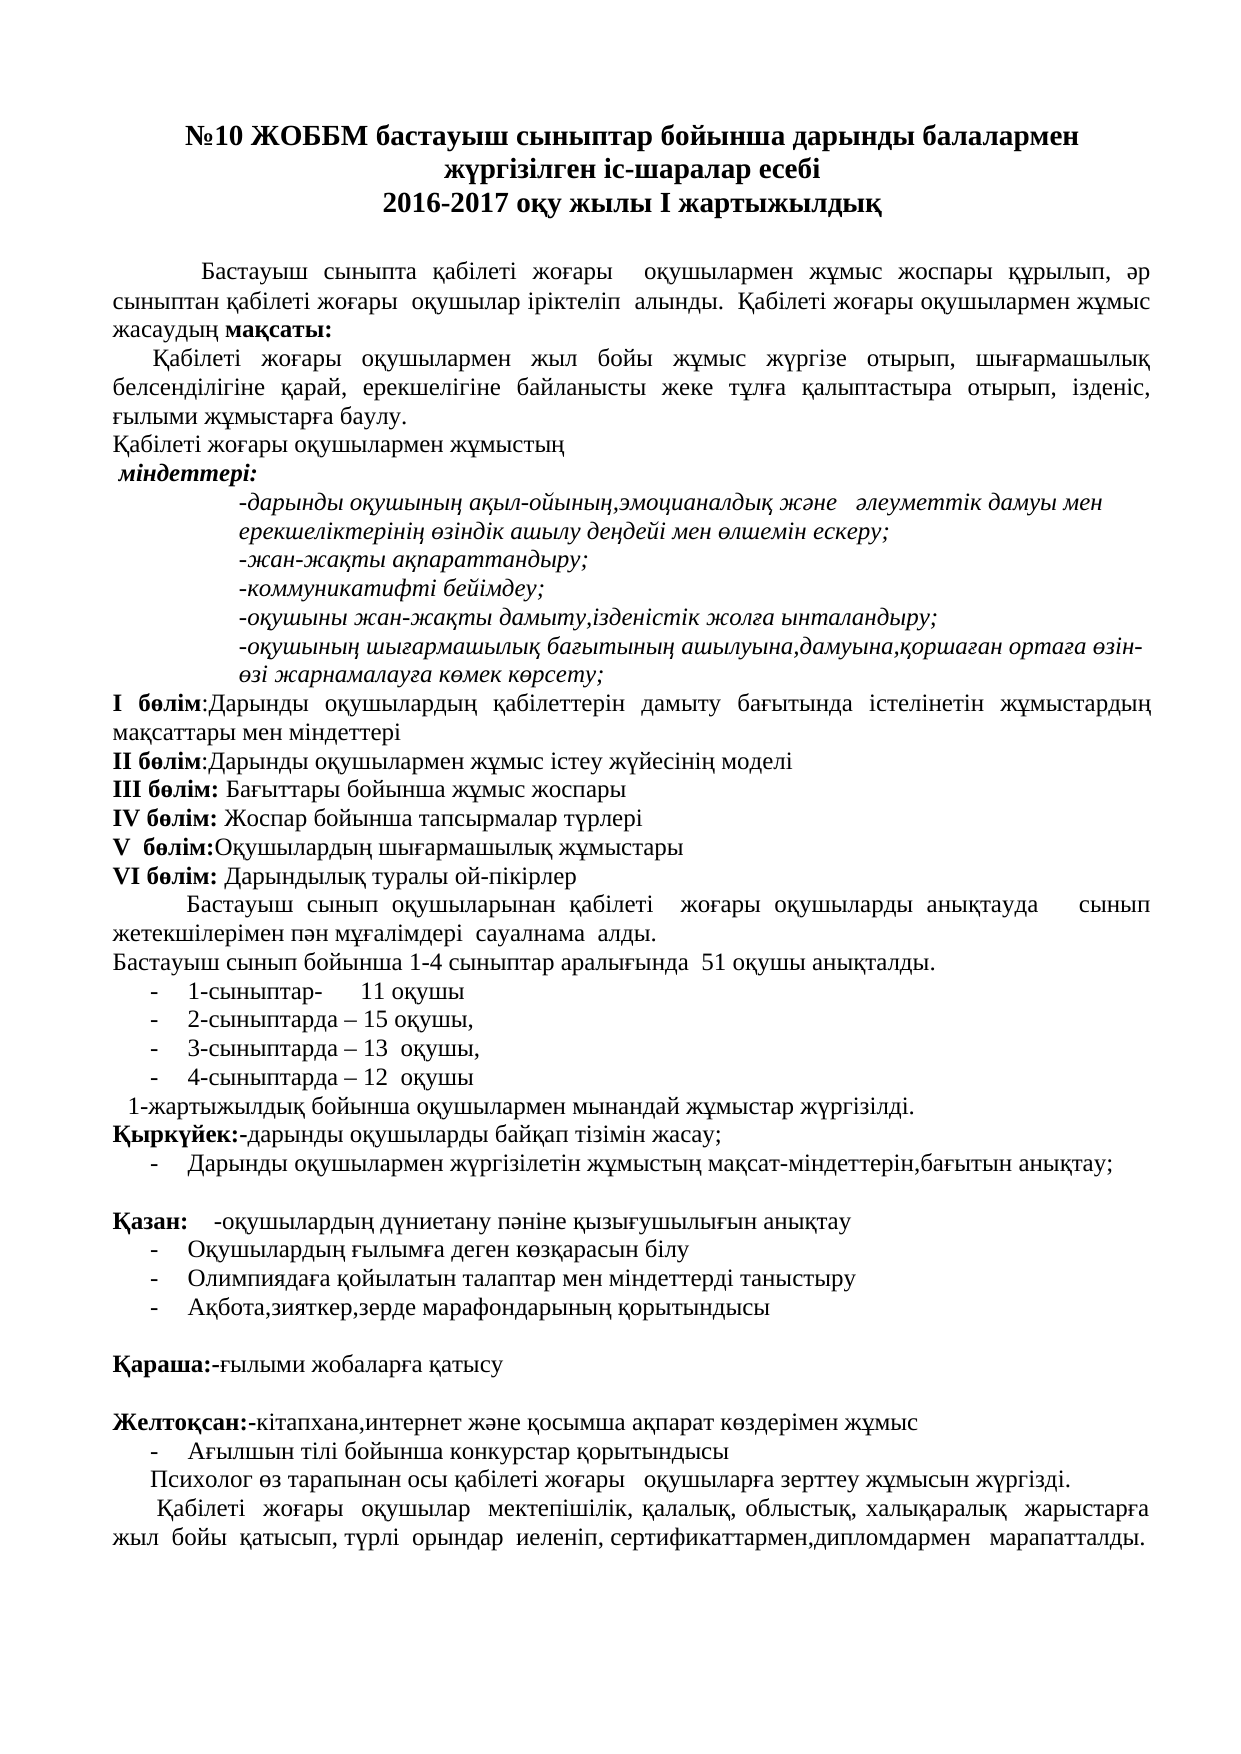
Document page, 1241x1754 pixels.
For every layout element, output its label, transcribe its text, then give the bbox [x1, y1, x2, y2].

text міндеттері: [112, 458, 1152, 487]
list -жан-жақты ақпараттандыру; [239, 544, 1152, 573]
text Қараша:-ғылыми жобаларға қатысу [112, 1349, 1152, 1378]
list Дарынды оқушылармен жүргізілетін жұмыстың мақсат-міндеттерін,бағытын анықтау; [150, 1148, 1152, 1177]
text Бастауыш сынып оқушыларынан қабілеті жоғары оқушыларды анықтауда сынып жетекшілерімен пән мұғалімдері сауалнама алды. [112, 889, 1152, 947]
text Қабілеті жоғары оқушылар мектепішілік, қалалық, облыстық, халықаралық жарыстарға жыл бойы қатысып, түрлі орындар иеленіп, сертификаттармен,дипломдармен марапатталды. [112, 1493, 1152, 1551]
text Қазан: -оқушылардың дүниетану пәніне қызығушылығын анықтау [112, 1206, 1152, 1234]
list 1-сыныптар- 11 оқушы [150, 976, 1152, 1004]
list Ақбота,зияткер,зерде марафондарының қорытындысы [150, 1292, 1152, 1321]
text 2016-2017 оқу жылы І жартыжылдық [112, 185, 1152, 219]
text Желтоқсан:-кітапхана,интернет және қосымша ақпарат көздерімен жұмыс [112, 1407, 1152, 1436]
text II бөлім:Дарынды оқушылармен жұмыс істеу жүйесінің моделі [112, 746, 1152, 774]
text Бастауыш сыныпта қабілеті жоғары оқушылармен жұмыс жоспары құрылып, әр сыныптан қабілеті жоғары оқушылар іріктеліп алынды. Қабілеті жоғары оқушылармен жұмыс жасаудың мақсаты: [112, 252, 1152, 343]
list -дарынды оқушының ақыл-ойының,эмоцианалдық және әлеуметтік дамуы мен ерекшеліктерінің өзіндік ашылу деңдейі мен өлшемін ескеру; [239, 487, 1152, 544]
text Қабілеті жоғары оқушылармен жұмыстың [112, 429, 1152, 458]
text V бөлім:Оқушылардың шығармашылық жұмыстары [112, 832, 1152, 861]
list 2-сыныптарда – 15 оқушы, [150, 1004, 1152, 1033]
text Қабілеті жоғары оқушылармен жыл бойы жұмыс жүргізе отырып, шығармашылық белсенділігіне қарай, ерекшелігіне байланысты жеке тұлға қалыптастыра отырып, ізденіс, ғылыми жұмыстарға баулу. [112, 343, 1152, 429]
text Бастауыш сынып бойынша 1-4 сыныптар аралығында 51 оқушы анықталды. [112, 947, 1152, 976]
text I бөлім:Дарынды оқушылардың қабілеттерін дамыту бағытында істелінетін жұмыстардың мақсаттары мен міндеттері [112, 688, 1152, 746]
list 4-сыныптарда – 12 оқушы [150, 1062, 1152, 1091]
text 1-жартыжылдық бойынша оқушылармен мынандай жұмыстар жүргізілді. [112, 1091, 1152, 1119]
text IV бөлім: Жоспар бойынша тапсырмалар түрлері [112, 803, 1152, 832]
text №10 ЖОББМ бастауыш сыныптар бойынша дарынды балалармен жүргізілген іс-шаралар есебі [112, 118, 1152, 185]
list Ағылшын тілі бойынша конкурстар қорытындысы [150, 1436, 1152, 1464]
list Олимпиядаға қойылатын талаптар мен міндеттерді таныстыру [150, 1263, 1152, 1292]
text Психолог өз тарапынан осы қабілеті жоғары оқушыларға зерттеу жұмысын жүргізді. [112, 1464, 1152, 1493]
list -коммуникатифті бейімдеу; [239, 573, 1152, 602]
text VI бөлім: Дарындылық туралы ой-пікірлер [112, 861, 1152, 889]
text Қыркүйек:-дарынды оқушыларды байқап тізімін жасау; [112, 1119, 1152, 1148]
list -оқушының шығармашылық бағытының ашылуына,дамуына,қоршаған ортаға өзін-өзі жарнамалауға көмек көрсету; [239, 631, 1152, 688]
list Оқушылардың ғылымға деген көзқарасын білу [150, 1234, 1152, 1263]
list -оқушыны жан-жақты дамыту,ізденістік жолға ынталандыру; [239, 602, 1152, 631]
list 3-сыныптарда – 13 оқушы, [150, 1033, 1152, 1062]
text III бөлім: Бағыттары бойынша жұмыс жоспары [112, 774, 1152, 803]
